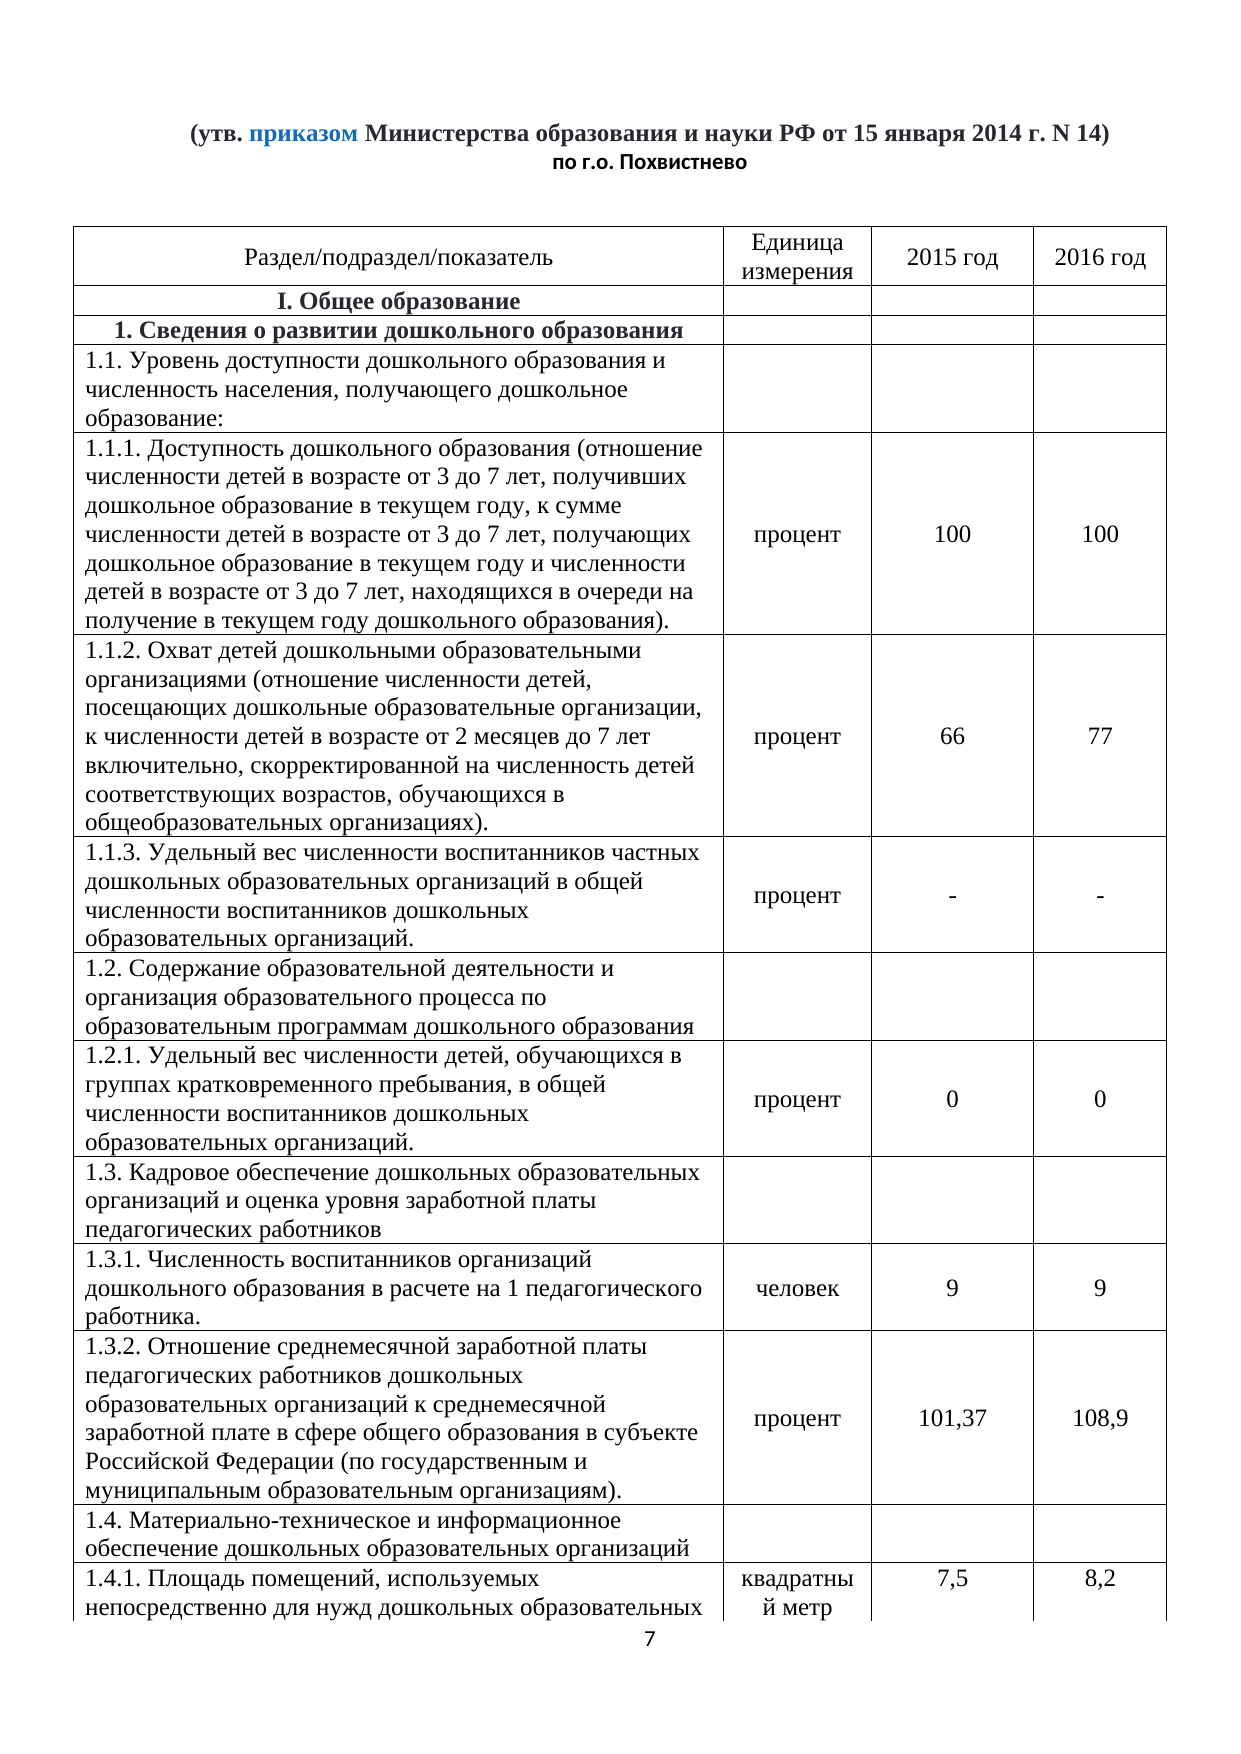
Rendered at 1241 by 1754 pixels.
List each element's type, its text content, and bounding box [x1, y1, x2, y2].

table_cell [1034, 286, 1166, 314]
text по г.о. Похвистнево [118, 147, 1181, 175]
table_cell процент [724, 837, 871, 952]
table_cell 1.1. Уровень доступности дошкольного образования и численность населения, получающего дошкольное образование: [74, 345, 723, 432]
table_cell [872, 1505, 1033, 1562]
table_cell 66 [872, 635, 1033, 836]
table_header 2015 год [872, 227, 1033, 285]
table_cell квадратный метр [724, 1563, 871, 1621]
table_cell I. Общее образование [74, 286, 723, 314]
table_cell [724, 286, 871, 314]
table_cell [872, 953, 1033, 1039]
table_cell [1034, 345, 1166, 432]
table_cell 100 [1034, 433, 1166, 634]
table_cell [724, 1505, 871, 1562]
table_cell 0 [872, 1041, 1033, 1156]
table_header 2016 год [1034, 227, 1166, 285]
table_cell [872, 1157, 1033, 1243]
table_cell 1.1.3. Удельный вес численности воспитанников частных дошкольных образовательных организаций в общей численности воспитанников дошкольных образовательных организаций. [74, 837, 723, 952]
table_cell 1.3.2. Отношение среднемесячной заработной платы педагогических работников дошкольных образовательных организаций к среднемесячной заработной плате в сфере общего образования в субъекте Российской Федерации (по государственным и муниципальным образовательным организациям). [74, 1331, 723, 1504]
table_cell 108,9 [1034, 1331, 1166, 1504]
table_cell процент [724, 433, 871, 634]
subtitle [118, 118, 1181, 147]
table_cell человек [724, 1244, 871, 1330]
table_cell 7,5 [872, 1563, 1033, 1621]
table_cell - [872, 837, 1033, 952]
table_cell 1.1.1. Доступность дошкольного образования (отношение численности детей в возрасте от 3 до 7 лет, получивших дошкольное образование в текущем году, к сумме численности детей в возрасте от 3 до 7 лет, получающих дошкольное образование в текущем году и численности детей в возрасте от 3 до 7 лет, находящихся в очереди на получение в текущем году дошкольного образования). [74, 433, 723, 634]
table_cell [74, 1563, 723, 1621]
table_cell 1.4. Материально-техническое и информационное обеспечение дошкольных образовательных организаций [74, 1505, 723, 1562]
table_cell [872, 345, 1033, 432]
table_cell [872, 286, 1033, 314]
table_cell [724, 345, 871, 432]
table_cell [724, 1157, 871, 1243]
table_cell 101,37 [872, 1331, 1033, 1504]
table_cell 9 [1034, 1244, 1166, 1330]
table_cell 1.3.1. Численность воспитанников организаций дошкольного образования в расчете на 1 педагогического работника. [74, 1244, 723, 1330]
table_header Единица измерения [724, 227, 871, 285]
table_cell 77 [1034, 635, 1166, 836]
table_cell процент [724, 635, 871, 836]
table_cell 9 [872, 1244, 1033, 1330]
table_cell 8,2 [1034, 1563, 1166, 1621]
table_cell [1034, 316, 1166, 344]
table_cell процент [724, 1041, 871, 1156]
table_cell 1.1.2. Охват детей дошкольными образовательными организациями (отношение численности детей, посещающих дошкольные образовательные организации, к численности детей в возрасте от 2 месяцев до 7 лет включительно, скорректированной на численность детей соответствующих возрастов, обучающихся в общеобразовательных организациях). [74, 635, 723, 836]
table_cell 1.3. Кадровое обеспечение дошкольных образовательных организаций и оценка уровня заработной платы педагогических работников [74, 1157, 723, 1243]
table_cell [724, 953, 871, 1039]
table_cell 1. Сведения о развитии дошкольного образования [74, 316, 723, 344]
table_cell 1.2. Содержание образовательной деятельности и организация образовательного процесса по образовательным программам дошкольного образования [74, 953, 723, 1039]
table_cell 1.2.1. Удельный вес численности детей, обучающихся в группах кратковременного пребывания, в общей численности воспитанников дошкольных образовательных организаций. [74, 1041, 723, 1156]
table_cell [1034, 1157, 1166, 1243]
table_cell [1034, 1505, 1166, 1562]
table_cell [724, 316, 871, 344]
table_cell [872, 316, 1033, 344]
table_cell [1034, 953, 1166, 1039]
table_header Раздел/подраздел/показатель [74, 227, 723, 285]
table_cell процент [724, 1331, 871, 1504]
table_cell 100 [872, 433, 1033, 634]
table_cell 0 [1034, 1041, 1166, 1156]
table_cell - [1034, 837, 1166, 952]
